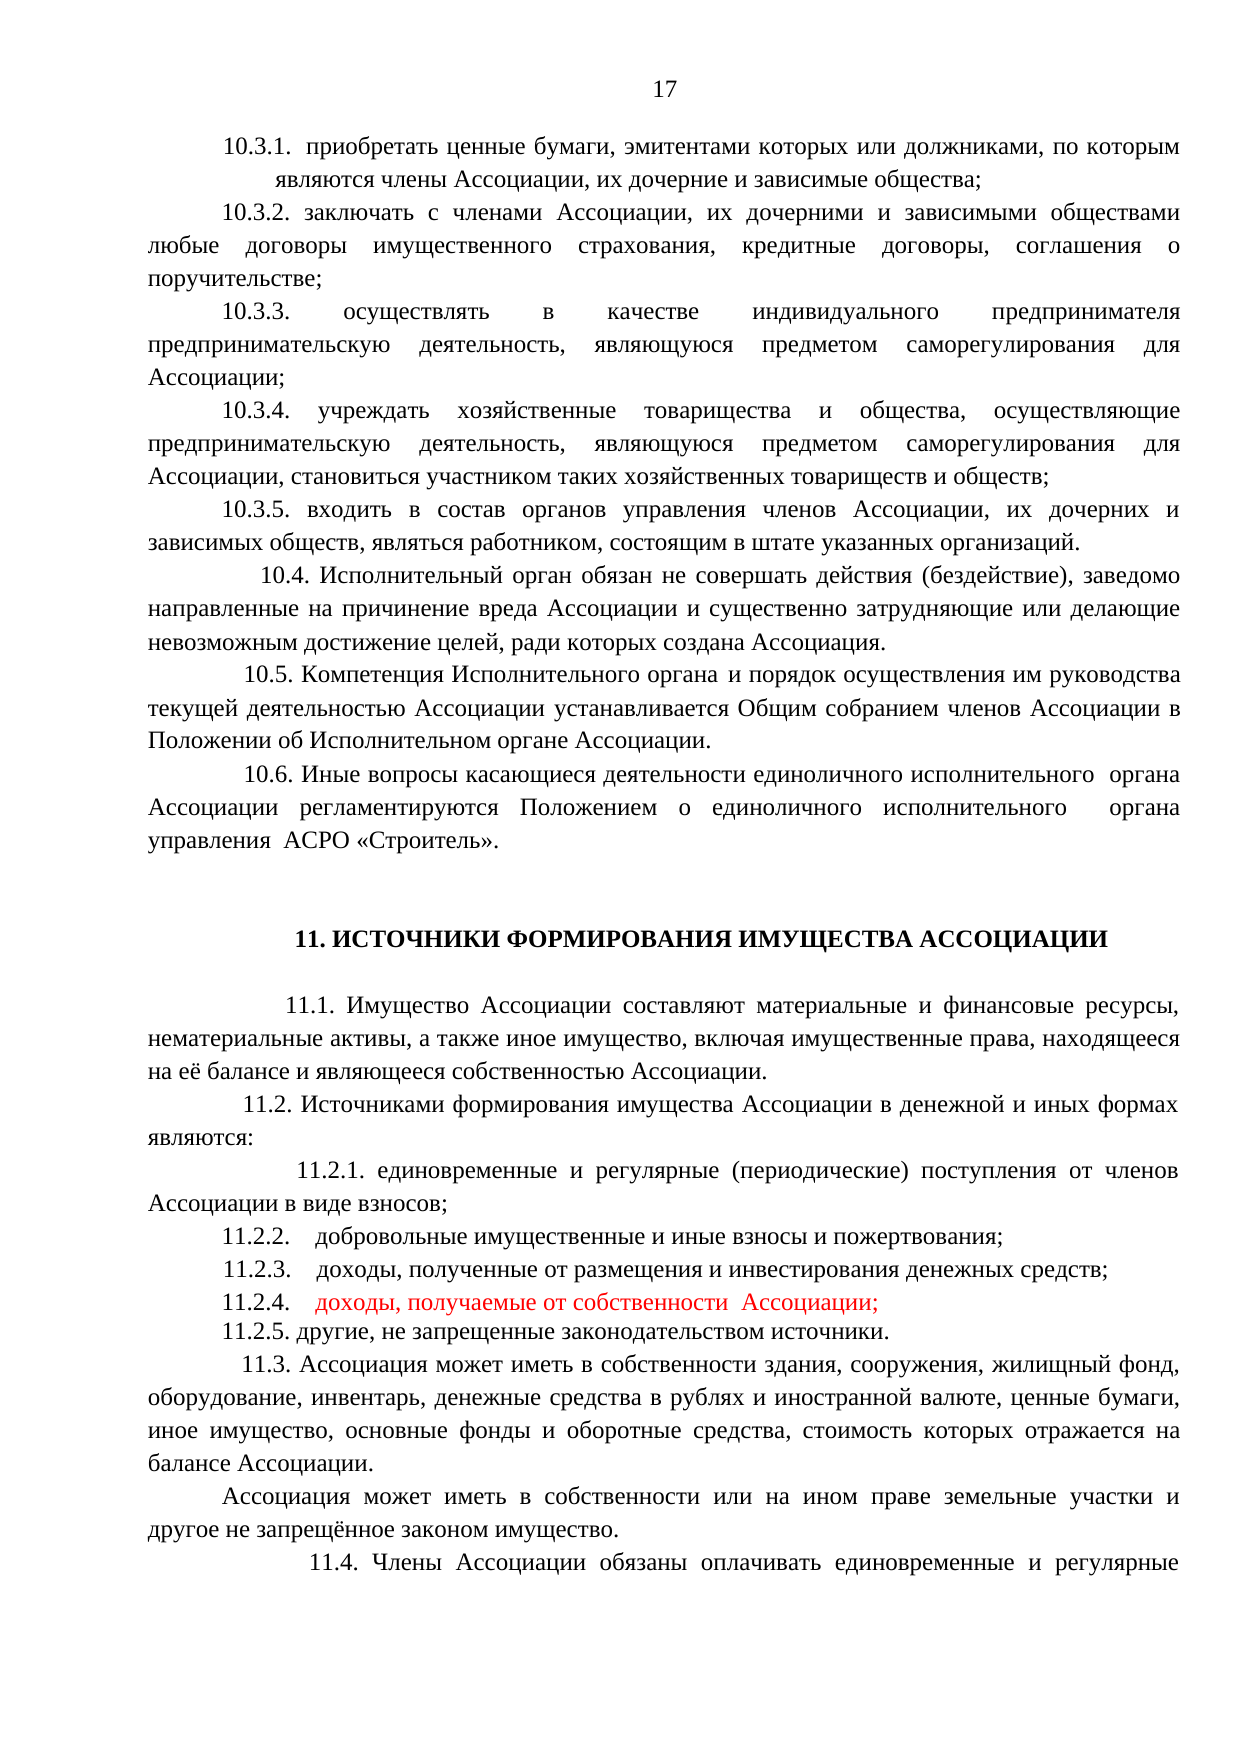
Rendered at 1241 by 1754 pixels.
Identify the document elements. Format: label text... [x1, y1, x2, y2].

text 11.2.5. другие, не запрещенные законодательством источники. [148, 1316, 1181, 1344]
text 10.6. Иные вопросы касающиеся деятельности единоличного исполнительного органа Ассоциации регламентируются Положением о единоличного исполнительного органа управления АСРО «Строитель». [148, 759, 1181, 853]
text 11.1. Имущество Ассоциации составляют материальные и финансовые ресурсы, нематериальные активы, а также иное имущество, включая имущественные права, находящееся на её балансе и являющееся собственностью Ассоциации. [148, 990, 1181, 1084]
text 11.2.2. добровольные имущественные и иные взносы и пожертвования; [148, 1221, 1181, 1250]
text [148, 1547, 1181, 1576]
text 11.2.4. доходы, получаемые от собственности Ассоциации; [148, 1287, 1181, 1316]
text 10.3.2. заключать с членами Ассоциации, их дочерними и зависимыми обществами любые договоры имущественного страхования, кредитные договоры, соглашения о поручительстве; [148, 197, 1181, 292]
text 11.2.3. доходы, полученные от размещения и инвестирования денежных средств; [149, 1254, 1181, 1283]
text 11.2. Источниками формирования имущества Ассоциации в денежной и иных формах являются: [148, 1089, 1181, 1151]
list приобретать ценные бумаги, эмитентами которых или должниками, по которым являются члены Ассоциации, их дочерние и зависимые общества; [223, 131, 1181, 193]
text Ассоциация может иметь в собственности или на ином праве земельные участки и другое не запрещённое законом имущество. [148, 1481, 1181, 1543]
text 10.3.5. входить в состав органов управления членов Ассоциации, их дочерних и зависимых обществ, являться работником, состоящим в штате указанных организаций. [148, 494, 1181, 556]
text 10.3.3. осуществлять в качестве индивидуального предпринимателя предпринимательскую деятельность, являющуюся предметом саморегулирования для Ассоциации; [148, 296, 1181, 391]
text 10.4. Исполнительный орган обязан не совершать действия (бездействие), заведомо направленные на причинение вреда Ассоциации и существенно затрудняющие или делающие невозможным достижение целей, ради которых создана Ассоциация. [148, 561, 1181, 655]
text 10.5. Компетенция Исполнительного органа и порядок осуществления им руководства текущей деятельностью Ассоциации устанавливается Общим собранием членов Ассоциации в Положении об Исполнительном органе Ассоциации. [148, 659, 1181, 754]
text 11. ИСТОЧНИКИ ФОРМИРОВАНИЯ ИМУЩЕСТВА АССОЦИАЦИИ [148, 924, 1181, 952]
text 11.2.1. единовременные и регулярные (периодические) поступления от членов Ассоциации в виде взносов; [148, 1155, 1181, 1217]
text 10.3.4. учреждать хозяйственные товарищества и общества, осуществляющие предпринимательскую деятельность, являющуюся предметом саморегулирования для Ассоциации, становиться участником таких хозяйственных товариществ и обществ; [148, 395, 1181, 490]
text 11.3. Ассоциация может иметь в собственности здания, сооружения, жилищный фонд, оборудование, инвентарь, денежные средства в рублях и иностранной валюте, ценные бумаги, иное имущество, основные фонды и оборотные средства, стоимость которых отражается на балансе Ассоциации. [148, 1349, 1181, 1477]
